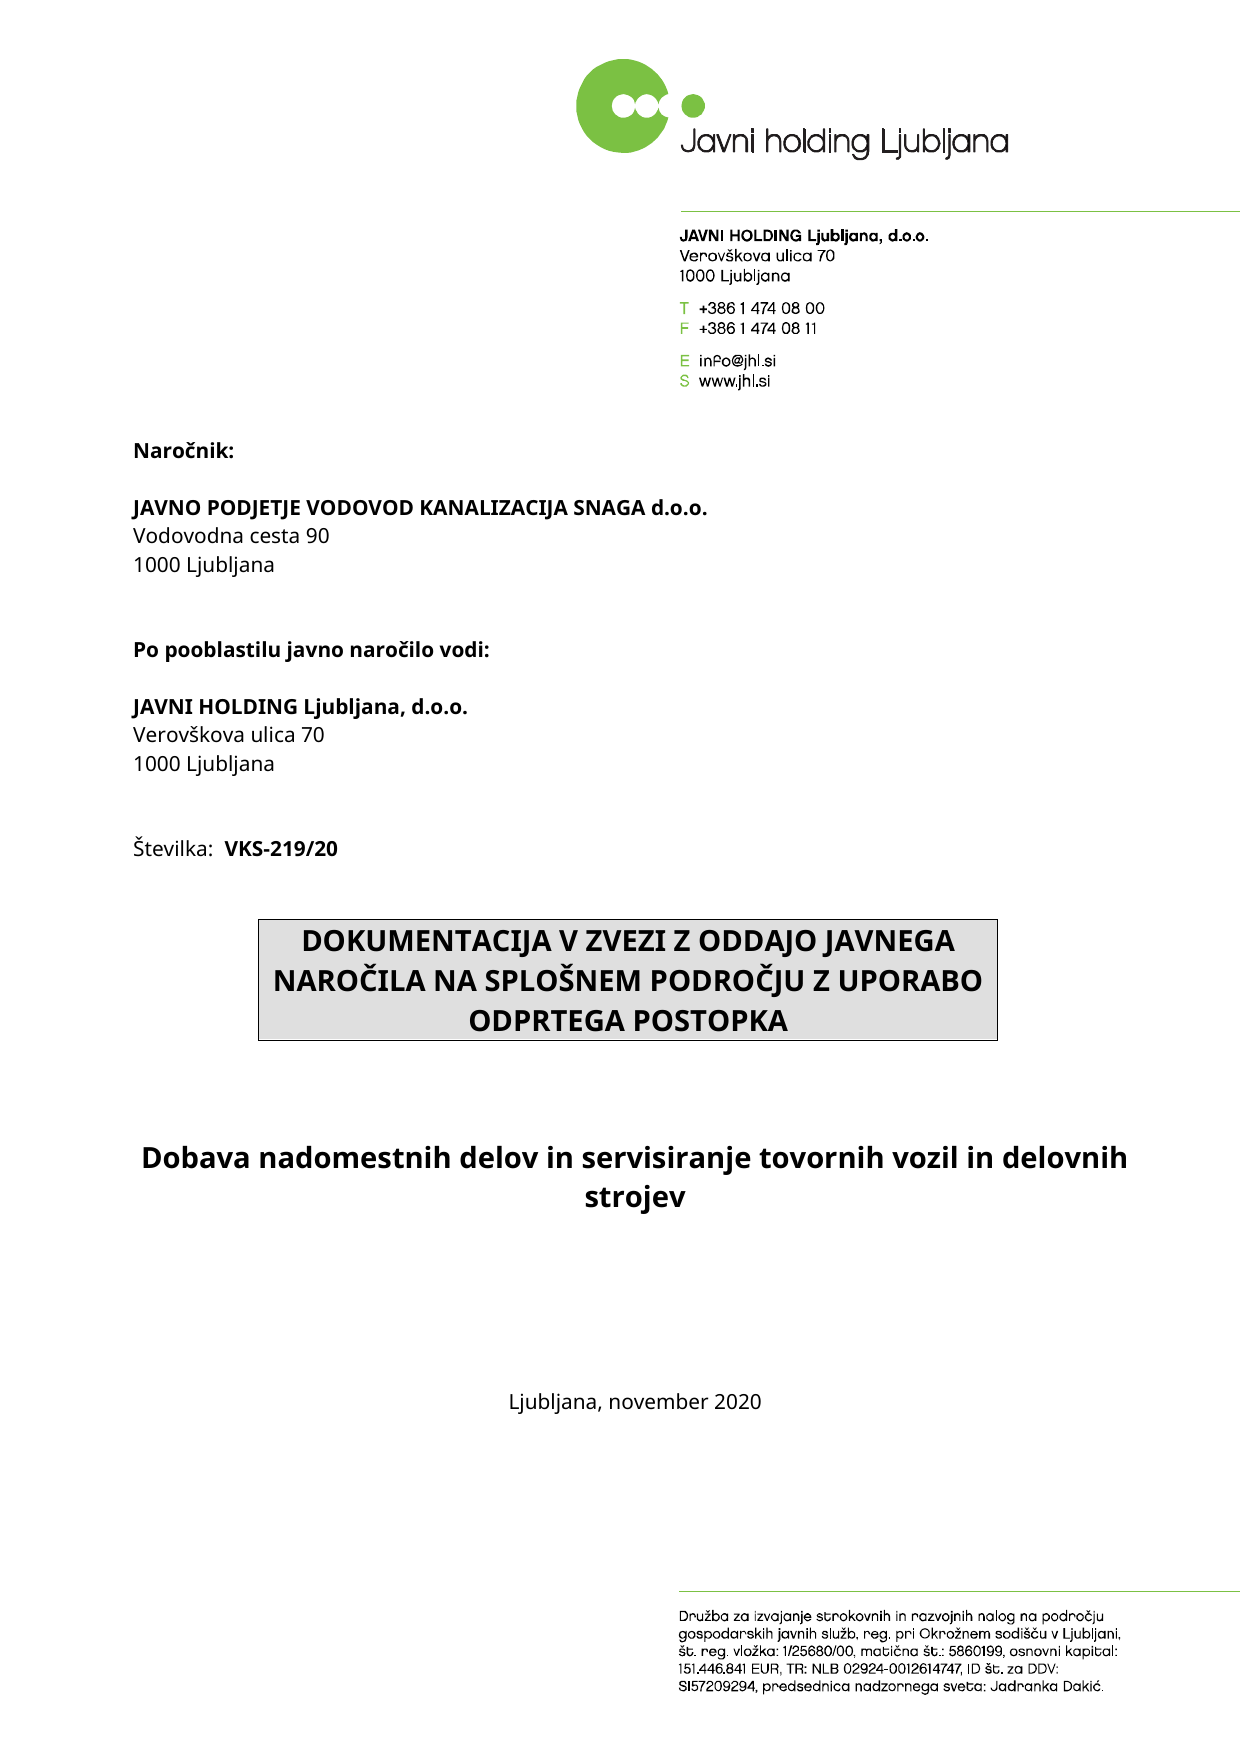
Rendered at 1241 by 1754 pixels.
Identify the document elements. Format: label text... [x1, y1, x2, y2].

text 1000 Ljubljana [133, 749, 1019, 777]
table_header DOKUMENTACIJA V ZVEZI Z ODDAJO JAVNEGA NAROČILA NA SPLOŠNEM PODROČJU Z UPORABO ODPRTEGA POSTOPKA [259, 920, 997, 1039]
text Naročnik: [133, 436, 1004, 464]
text 1000 Ljubljana [133, 550, 1137, 578]
text Številka: VKS-219/20 [133, 834, 1019, 862]
subtitle Ljubljana, november 2020 [133, 1387, 1137, 1416]
text Verovškova ulica 70 [133, 720, 1019, 749]
text JAVNO PODJETJE VODOVOD KANALIZACIJA SNAGA d.o.o. [133, 493, 1137, 521]
text Vodovodna cesta 90 [133, 521, 1137, 550]
text JAVNI HOLDING Ljubljana, d.o.o. [133, 692, 1019, 720]
text Dobava nadomestnih delov in servisiranje tovornih vozil in delovnih strojev [133, 1137, 1137, 1216]
text Po pooblastilu javno naročilo vodi: [133, 635, 1019, 663]
